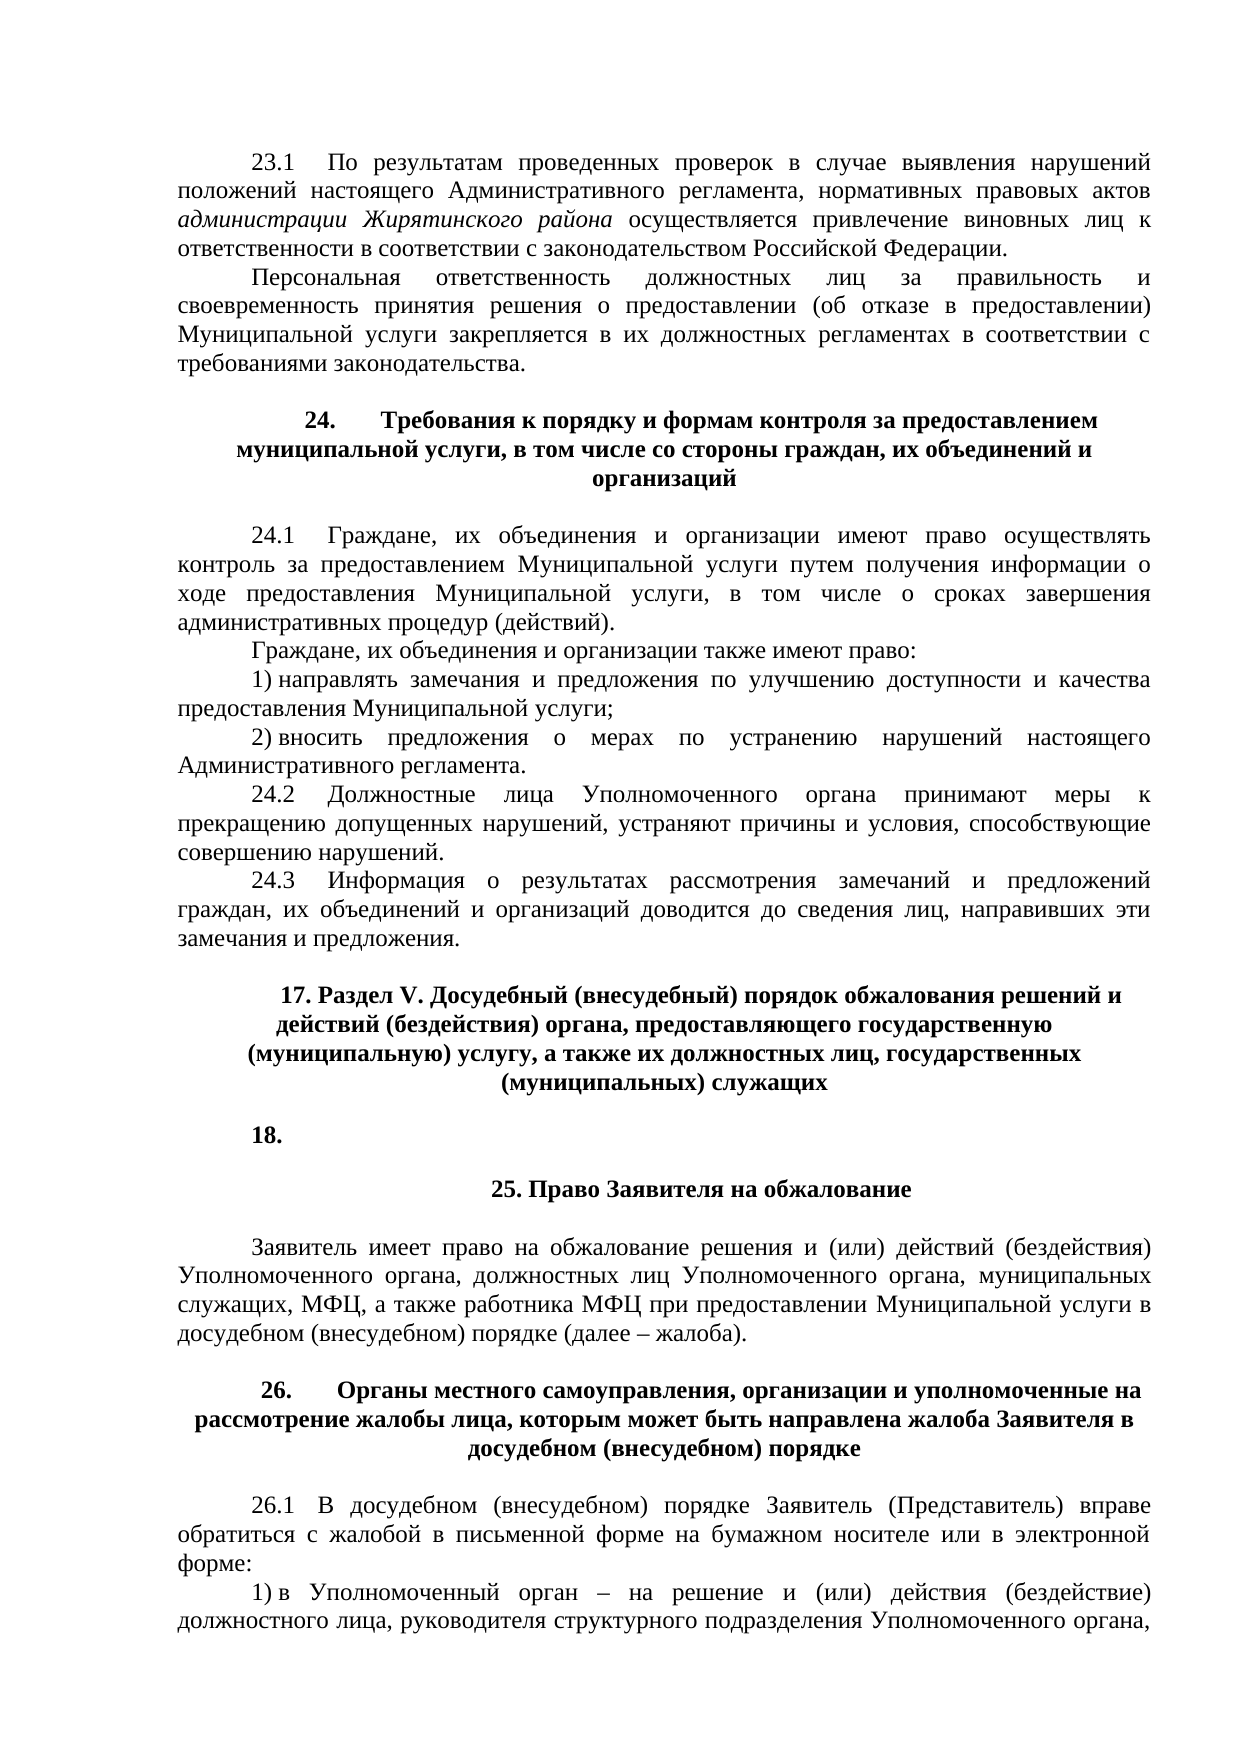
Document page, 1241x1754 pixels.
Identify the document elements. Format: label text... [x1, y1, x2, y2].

subtitle Органы местного самоуправления, организации и уполномоченные на рассмотрение жалобы лица, которым может быть направлена жалоба Заявителя в досудебном (внесудебном) порядке [177, 1376, 1151, 1462]
text 2) вносить предложения о мерах по устранению нарушений настоящего Административного регламента. [177, 722, 1151, 779]
text Персональная ответственность должностных лиц за правильность и своевременность принятия решения о предоставлении (об отказе в предоставлении) Муниципальной услуги закрепляется в их должностных регламентах в соответствии с требованиями законодательства. [177, 262, 1151, 377]
list В досудебном (внесудебном) порядке Заявитель (Представитель) вправе обратиться с жалобой в письменной форме на бумажном носителе или в электронной форме: [177, 1491, 1151, 1577]
list Заявитель имеет право на обжалование решения и (или) действий (бездействия) Уполномоченного органа, должностных лиц Уполномоченного органа, муниципальных служащих, МФЦ, а также работника МФЦ при предоставлении Муниципальной услуги в досудебном (внесудебном) порядке (далее – жалоба). [177, 1232, 1151, 1347]
subtitle Раздел V. Досудебный (внесудебный) порядок обжалования решений и действий (бездействия) органа, предоставляющего государственную (муниципальную) услугу, а также их должностных лиц, государственных (муниципальных) служащих [177, 981, 1151, 1096]
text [177, 1577, 1151, 1634]
subtitle Требования к порядку и формам контроля за предоставлением муниципальной услуги, в том числе со стороны граждан, их объединений и организаций [177, 406, 1151, 492]
list Право Заявителя на обжалование [251, 1174, 1151, 1203]
text Граждане, их объединения и организации также имеют право: [177, 636, 1151, 664]
list По результатам проведенных проверок в случае выявления нарушений положений настоящего Административного регламента, нормативных правовых актов администрации Жирятинского района осуществляется привлечение виновных лиц к ответственности в соответствии с законодательством Российской Федерации. [177, 147, 1151, 262]
list Граждане, их объединения и организации имеют право осуществлять контроль за предоставлением Муниципальной услуги путем получения информации о ходе предоставления Муниципальной услуги, в том числе о сроках завершения административных процедур (действий). [177, 521, 1151, 636]
list Информация о результатах рассмотрения замечаний и предложений граждан, их объединений и организаций доводится до сведения лиц, направивших эти замечания и предложения. [177, 866, 1151, 952]
list Должностные лица Уполномоченного органа принимают меры к прекращению допущенных нарушений, устраняют причины и условия, способствующие совершению нарушений. [177, 779, 1151, 866]
text 1) направлять замечания и предложения по улучшению доступности и качества предоставления Муниципальной услуги; [177, 664, 1151, 722]
